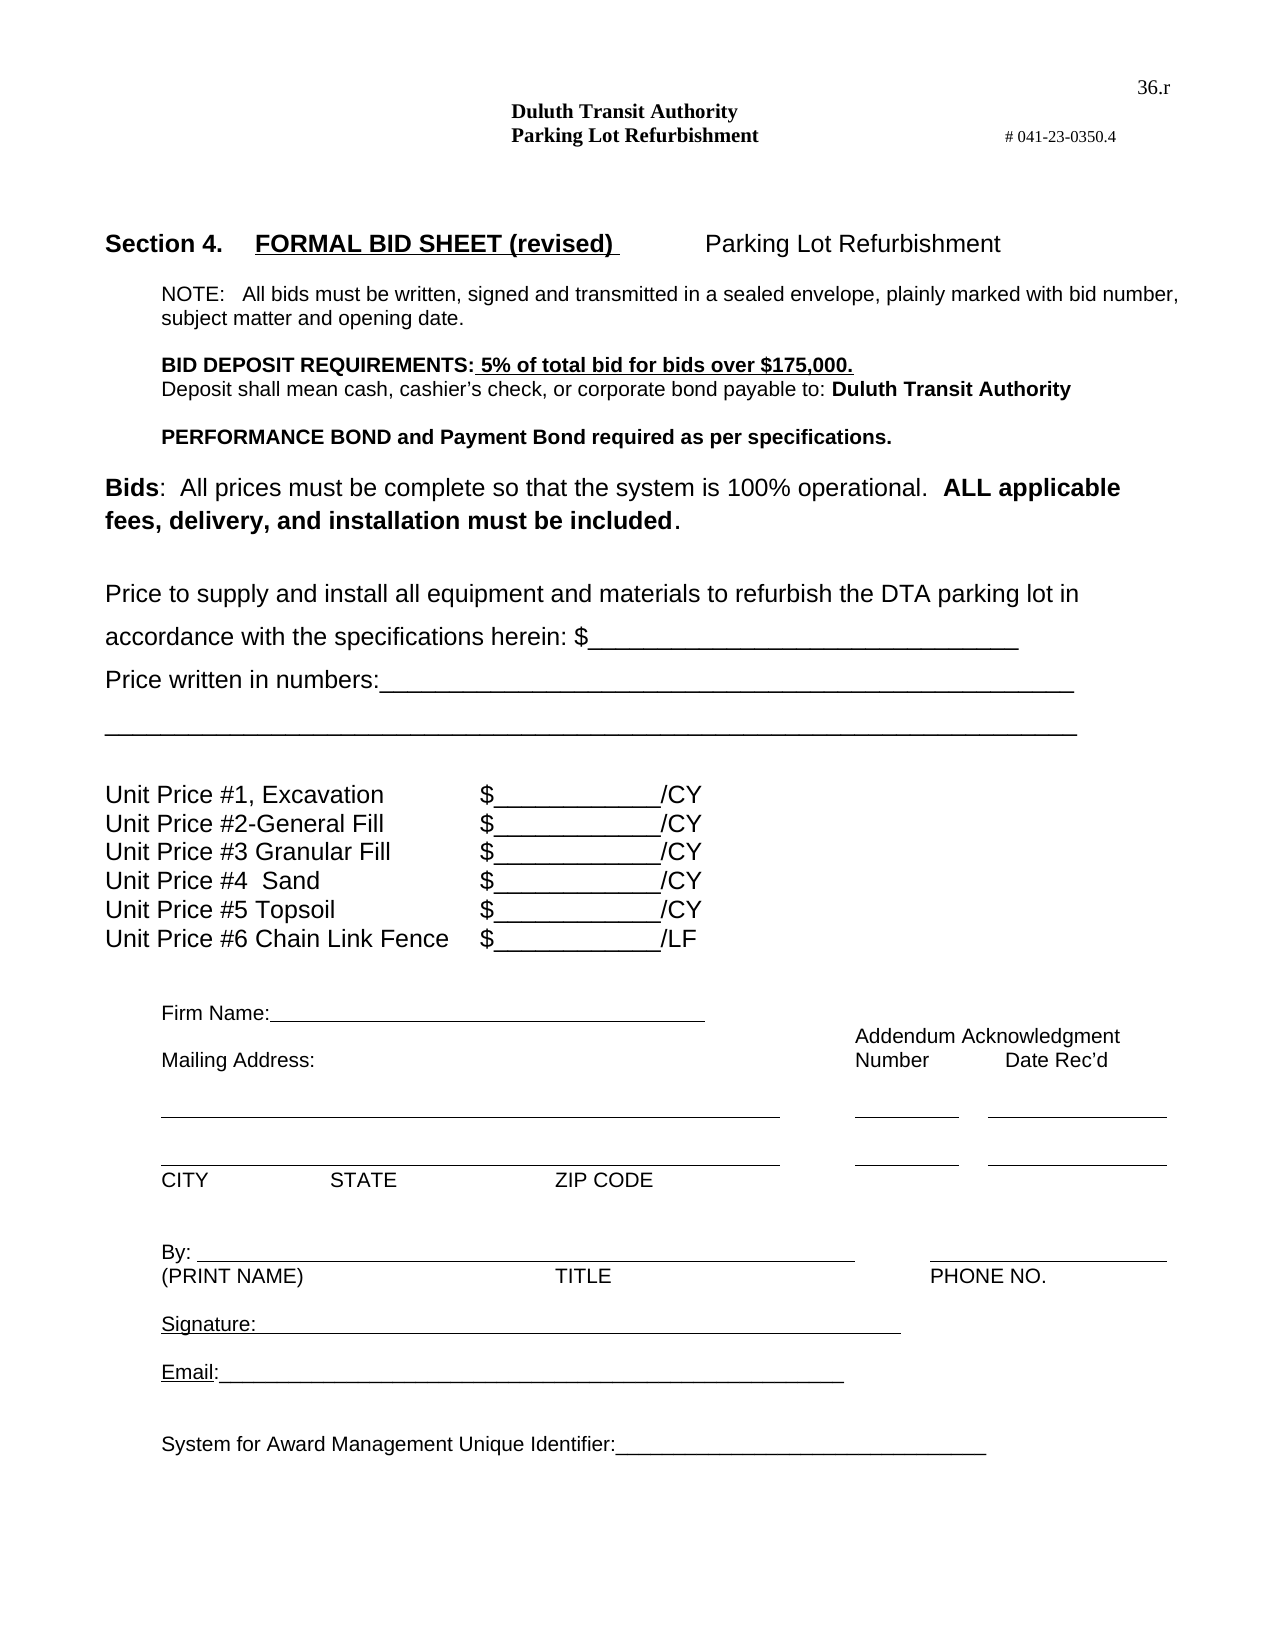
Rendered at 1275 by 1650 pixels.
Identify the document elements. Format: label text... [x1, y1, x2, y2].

text Price written in numbers:__________________________________________________ [105, 665, 1170, 694]
text Addendum Acknowledgment [161, 1024, 1170, 1048]
text BID DEPOSIT REQUIREMENTS: 5% of total bid for bids over $175,000. [161, 353, 1170, 377]
text Unit Price #3 Granular Fill $____________/CY [105, 837, 1170, 866]
text Unit Price #1, Excavation $____________/CY [105, 780, 1170, 809]
text Email:______________________________________________________ [161, 1360, 1170, 1384]
text Price to supply and install all equipment and materials to refurbish the DTA parking lot in accordance with the specifications herein: $_______________________________ [105, 579, 1170, 651]
text Bids: All prices must be complete so that the system is 100% operational. ALL applicable fees, delivery, and installation must be included. [105, 473, 1170, 536]
subtitle Section 4. FORMAL BID SHEET (revised) Parking Lot Refurbishment [105, 229, 1170, 257]
text Unit Price #5 Topsoil $____________/CY [105, 895, 1170, 924]
text Mailing Address: Number Date Rec’d [161, 1048, 1170, 1072]
text Deposit shall mean cash, cashier’s check, or corporate bond payable to: Duluth Transit Authority [161, 377, 1170, 401]
text By: [105, 1240, 1170, 1264]
text Signature: [161, 1312, 1170, 1336]
text Firm Name: [161, 1000, 1170, 1024]
text (PRINT NAME) TITLE PHONE NO. [161, 1264, 1170, 1288]
text NOTE: All bids must be written, signed and transmitted in a sealed envelope, plainly marked with bid number, [161, 281, 1200, 305]
text subject matter and opening date. [161, 305, 1200, 329]
text PERFORMANCE BOND and Payment Bond required as per specifications. [105, 425, 1170, 449]
text Unit Price #4 Sand $____________/CY [105, 866, 1170, 895]
text Unit Price #6 Chain Link Fence $____________/LF [105, 924, 1170, 952]
text ______________________________________________________________________ [105, 708, 1170, 737]
text Unit Price #2-General Fill $____________/CY [105, 809, 1170, 837]
text System for Award Management Unique Identifier:________________________________ [161, 1432, 1170, 1456]
text CITY STATE ZIP CODE [161, 1168, 1170, 1192]
